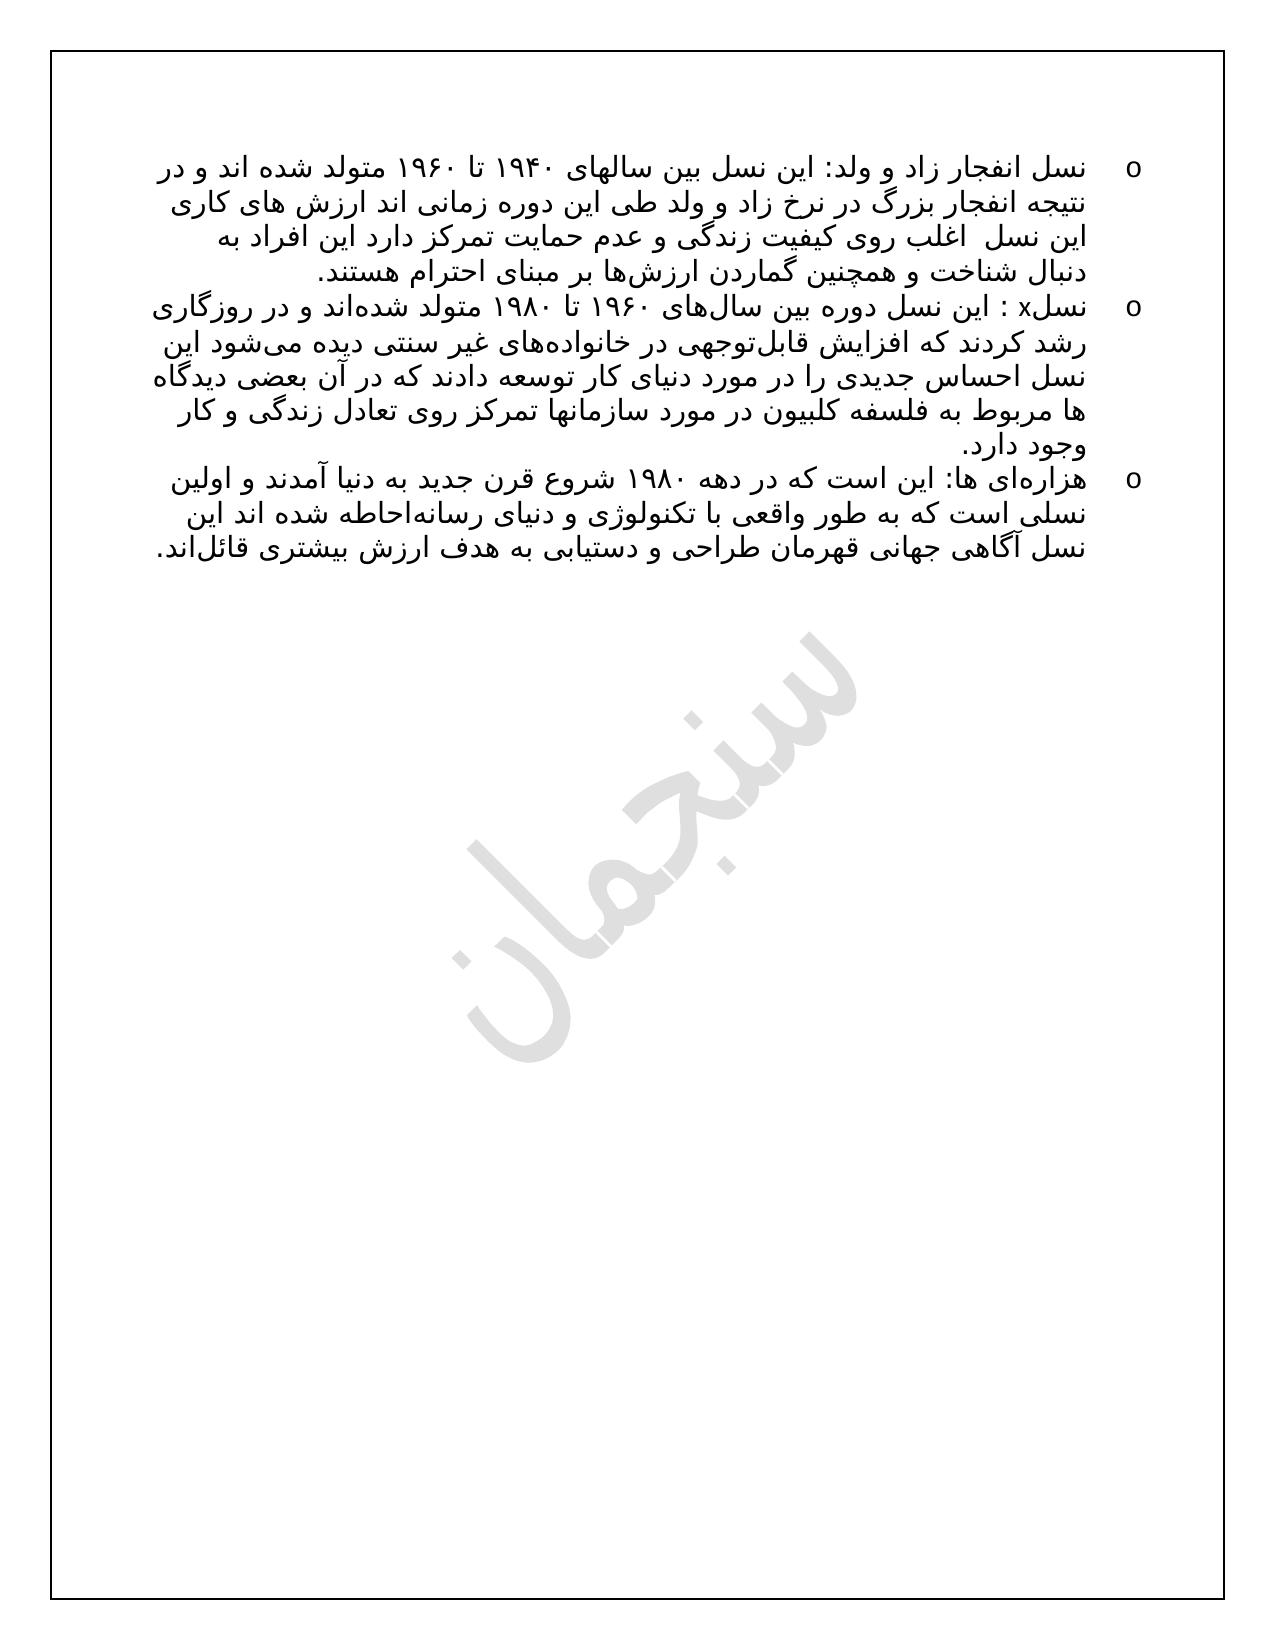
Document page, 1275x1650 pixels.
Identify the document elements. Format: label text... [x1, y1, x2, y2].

list هزاره‌ای ها: این است که در دهه ۱۹۸۰ شروع قرن جدید به دنیا آمدند و اولین نسلی است که به طور واقعی با تکنولوژی و دنیای رسانه‌احاطه شده اند این نسل آگاهی جهانی قهرمان طراحی و دستیابی به هدف ارزش بیشتری قائل‌اند. [150, 461, 1125, 565]
list نسلx : این نسل دوره بین سال‌های ۱۹۶۰ تا ۱۹۸۰ متولد شده‌اند و در روزگاری رشد کردند که افزایش قابل‌توجهی در خانواده‌های غیر سنتی دیده می‌شود این نسل احساس جدیدی را در مورد دنیای کار توسعه دادند که در آن بعضی دیدگاه ها مربوط به فلسفه کلبیون در مورد سازمانها تمرکز روی تعادل زندگی و کار وجود دارد. [150, 288, 1125, 461]
list نسل انفجار زاد و ولد: این نسل بین سالهای ۱۹۴۰ تا ۱۹۶۰ متولد شده اند و در نتیجه انفجار بزرگ در نرخ زاد و ولد طی این دوره زمانی اند ارزش های کاری این نسل اغلب روی کیفیت زندگی و عدم حمایت تمرکز دارد این افراد به دنبال شناخت و همچنین گماردن ارزش‌ها بر مبنای احترام هستند. [150, 150, 1125, 288]
